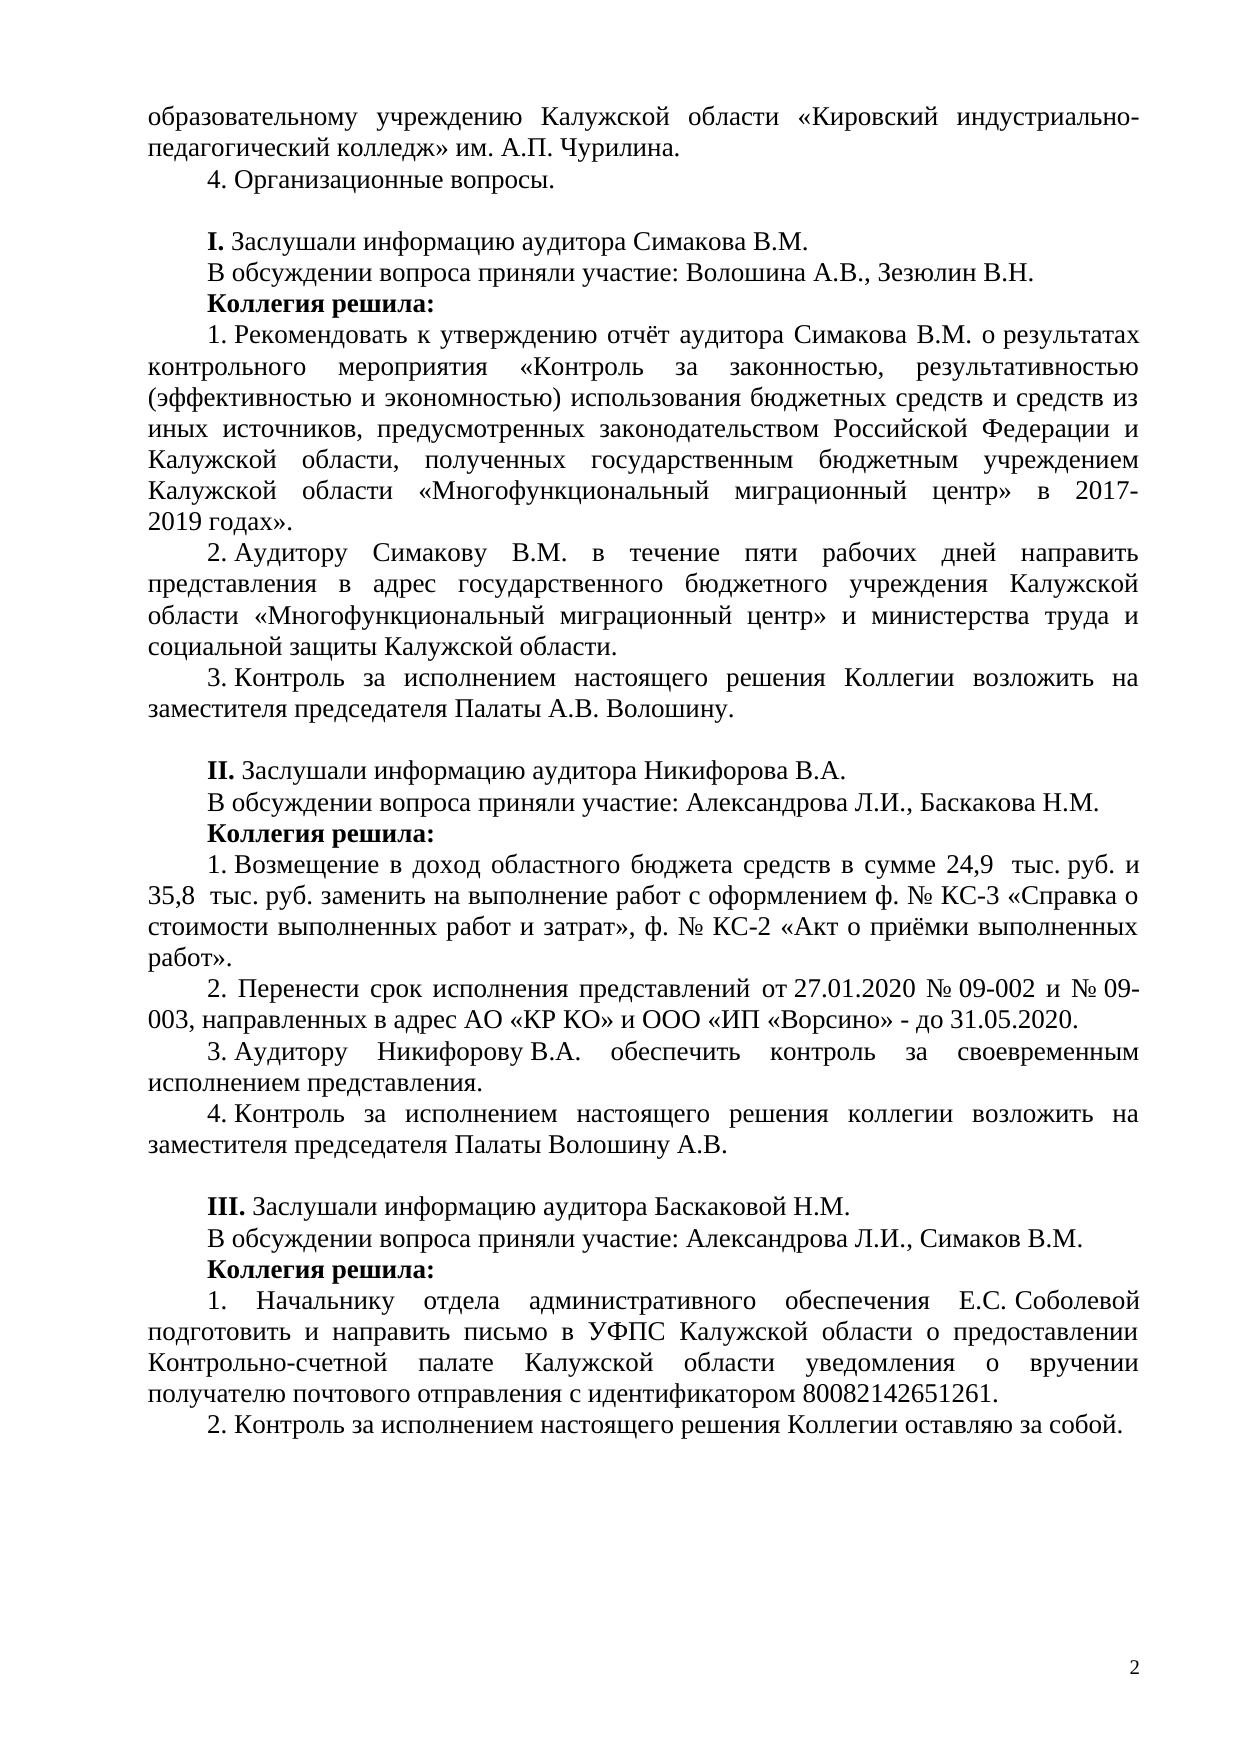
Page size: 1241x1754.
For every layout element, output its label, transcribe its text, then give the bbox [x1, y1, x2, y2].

text Коллегия решила: [148, 817, 1140, 848]
text 2. Перенести срок исполнения представлений от 27.01.2020 № 09-002 и № 09-003, направленных в адрес АО «КР КО» и ООО «ИП «Ворсино» - до 31.05.2020. [148, 972, 1140, 1035]
text I. Заслушали информацию аудитора Симакова В.М. [148, 225, 1140, 256]
text 4. Контроль за исполнением настоящего решения коллегии возложить на заместителя председателя Палаты Волошину А.В. [148, 1097, 1140, 1159]
text 3. Аудитору Никифорову В.А. обеспечить контроль за своевременным исполнением представления. [148, 1035, 1140, 1097]
text В обсуждении вопроса приняли участие: Александрова Л.И., Баскакова Н.М. [148, 786, 1140, 817]
text Коллегия решила: [148, 287, 1140, 318]
text 4. Организационные вопросы. [148, 163, 1140, 194]
text 1. Начальнику отдела административного обеспечения Е.С. Соболевой подготовить и направить письмо в УФПС Калужской области о предоставлении Контрольно-счетной палате Калужской области уведомления о вручении получателю почтового отправления с идентификатором 80082142651261. [148, 1284, 1140, 1408]
text 2. Аудитору Симакову В.М. в течение пяти рабочих дней направить представления в адрес государственного бюджетного учреждения Калужской области «Многофункциональный миграционный центр» и министерства труда и социальной защиты Калужской области. [148, 536, 1140, 661]
text В обсуждении вопроса приняли участие: Волошина А.В., Зезюлин В.Н. [148, 256, 1140, 287]
text В обсуждении вопроса приняли участие: Александрова Л.И., Симаков В.М. [148, 1222, 1140, 1253]
text 1. Рекомендовать к утверждению отчёт аудитора Симакова В.М. о результатах контрольного мероприятия «Контроль за законностью, результативностью (эффективностью и экономностью) использования бюджетных средств и средств из иных источников, предусмотренных законодательством Российской Федерации и Калужской области, полученных государственным бюджетным учреждением Калужской области «Многофункциональный миграционный центр» в 2017-2019 годах». [148, 318, 1140, 536]
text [148, 100, 1140, 163]
text Коллегия решила: [148, 1253, 1140, 1284]
text 1. Возмещение в доход областного бюджета средств в сумме 24,9 тыс. руб. и 35,8 тыс. руб. заменить на выполнение работ с оформлением ф. № КС-3 «Справка о стоимости выполненных работ и затрат», ф. № КС-2 «Акт о приёмки выполненных работ». [148, 848, 1140, 972]
text II. Заслушали информацию аудитора Никифорова В.А. [148, 754, 1140, 786]
text 3. Контроль за исполнением настоящего решения Коллегии возложить на заместителя председателя Палаты А.В. Волошину. [148, 661, 1140, 723]
text III. Заслушали информацию аудитора Баскаковой Н.М. [148, 1191, 1140, 1222]
text 2. Контроль за исполнением настоящего решения Коллегии оставляю за собой. [148, 1408, 1140, 1440]
